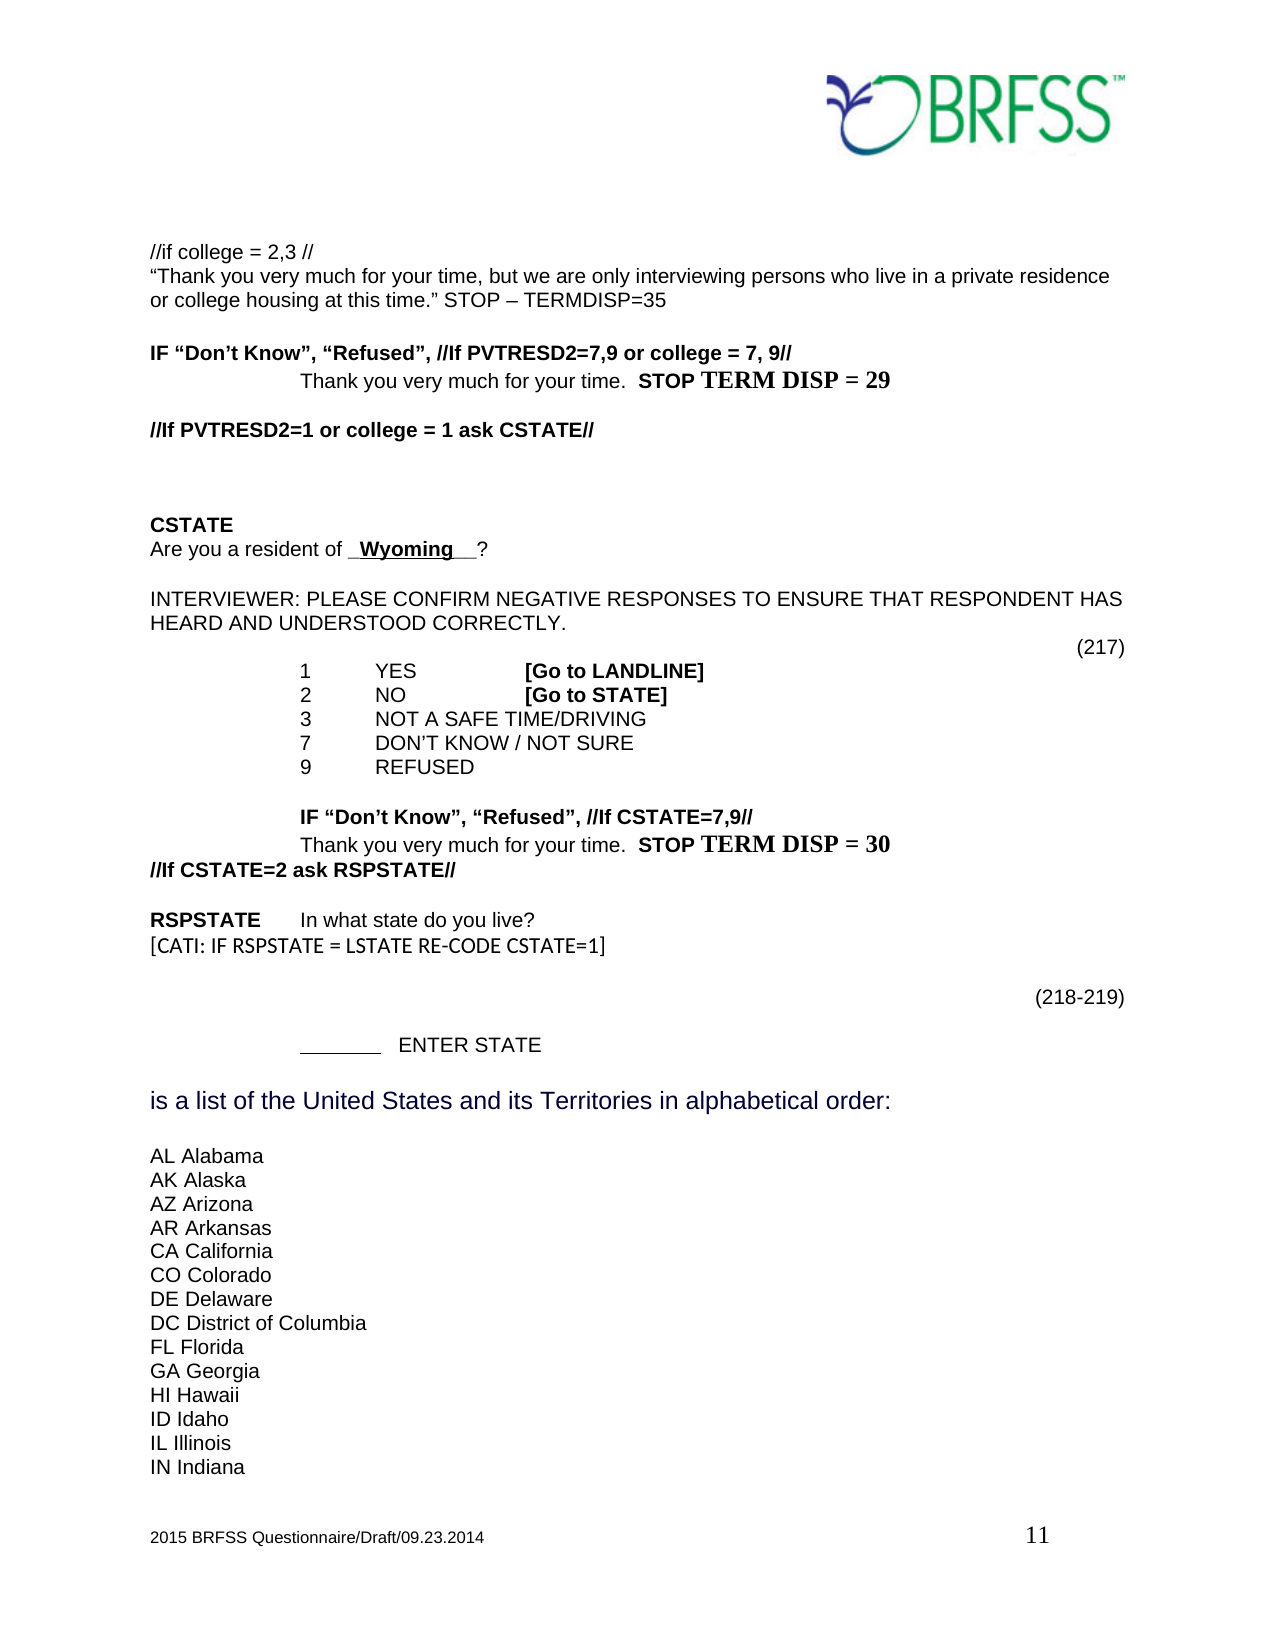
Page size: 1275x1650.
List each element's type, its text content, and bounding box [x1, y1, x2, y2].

picture [826, 75, 1125, 157]
text INTERVIEWER: PLEASE CONFIRM NEGATIVE RESPONSES TO ENSURE THAT RESPONDENT HAS HEARD AND UNDERSTOOD CORRECTLY. [150, 587, 1125, 635]
text GA Georgia [150, 1359, 1125, 1383]
text FL Florida [150, 1335, 1125, 1359]
text (217) [150, 635, 1125, 659]
text AZ Arizona [150, 1191, 1125, 1215]
text IF “Don’t Know”, “Refused”, //If PVTRESD2=7,9 or college = 7, 9// [150, 341, 1125, 365]
text IF “Don’t Know”, “Refused”, //If CSTATE=7,9// [150, 805, 1125, 829]
text AL Alabama [150, 1143, 1125, 1167]
text 2 NO [Go to STATE] [300, 683, 1125, 707]
text Thank you very much for your time. STOP TERM DISP = 29 [150, 365, 1125, 393]
text is a list of the United States and its Territories in alphabetical order: [150, 1086, 1125, 1114]
text //If CSTATE=2 ask RSPSTATE// [150, 858, 1125, 882]
text //if college = 2,3 // [150, 240, 1125, 264]
text CA California [150, 1239, 1125, 1263]
text 3 NOT A SAFE TIME/DRIVING [300, 707, 1125, 731]
text DE Delaware [150, 1287, 1125, 1311]
text [CATI: IF RSPSTATE = LSTATE RE-CODE CSTATE=1] [150, 932, 1125, 959]
text AR Arkansas [150, 1215, 1125, 1239]
text Thank you very much for your time. STOP TERM DISP = 30 [150, 829, 1125, 858]
text IL Illinois [150, 1431, 1125, 1455]
text 7 DON’T KNOW / NOT SURE [150, 731, 1125, 755]
text CO Colorado [150, 1263, 1125, 1287]
text 9 REFUSED [300, 755, 1125, 779]
text ID Idaho [150, 1407, 1125, 1431]
text CSTATE [150, 513, 1125, 535]
text DC District of Columbia [150, 1311, 1125, 1335]
text //If PVTRESD2=1 or college = 1 ask CSTATE// [150, 417, 1125, 441]
text HI Hawaii [150, 1383, 1125, 1407]
text 1 YES [Go to LANDLINE] [150, 659, 1125, 683]
text RSPSTATE In what state do you live? [150, 908, 1125, 932]
text IN Indiana [150, 1455, 1125, 1479]
text Are you a resident of _Wyoming__? [146, 535, 1125, 561]
text “Thank you very much for your time, but we are only interviewing persons who live in a private residence or college housing at this time.” STOP – TERMDISP=35 [150, 264, 1125, 312]
text (218-219) [150, 984, 1125, 1008]
text ENTER STATE [150, 1032, 1125, 1056]
text AK Alaska [150, 1167, 1125, 1191]
